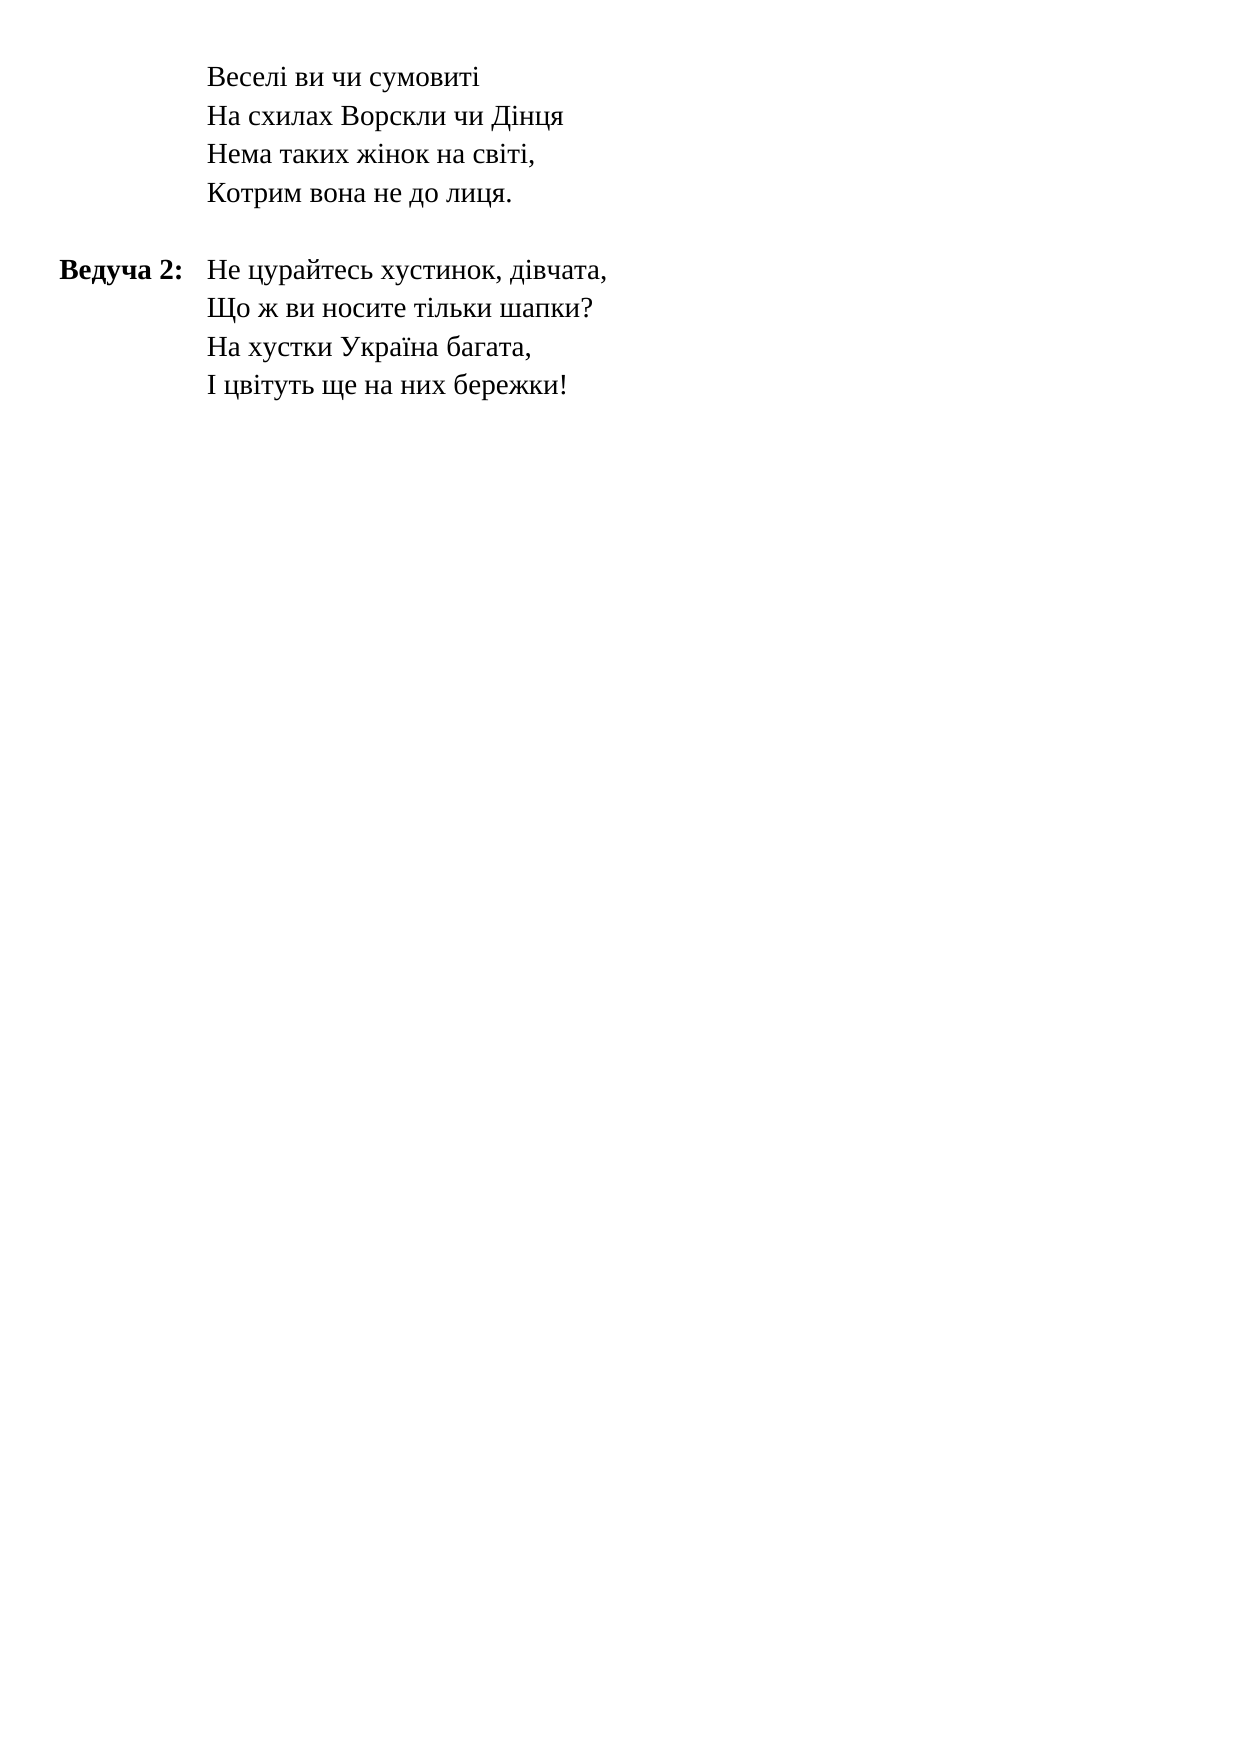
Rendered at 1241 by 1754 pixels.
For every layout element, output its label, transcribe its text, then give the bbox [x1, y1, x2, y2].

text На схилах Ворскли чи Дінця [59, 98, 1181, 131]
text Котрим вона не до лиця. [59, 175, 1181, 208]
text На хустки Україна багата, [59, 329, 1181, 362]
text Ведуча 2: Не цурайтесь хустинок, дівчата, [59, 252, 1181, 285]
text Що ж ви носите тільки шапки? [59, 290, 1181, 324]
text І цвітуть ще на них бережки! [59, 367, 1181, 401]
text Нема таких жінок на світі, [59, 136, 1181, 170]
text Веселі ви чи сумовиті [59, 59, 1181, 93]
